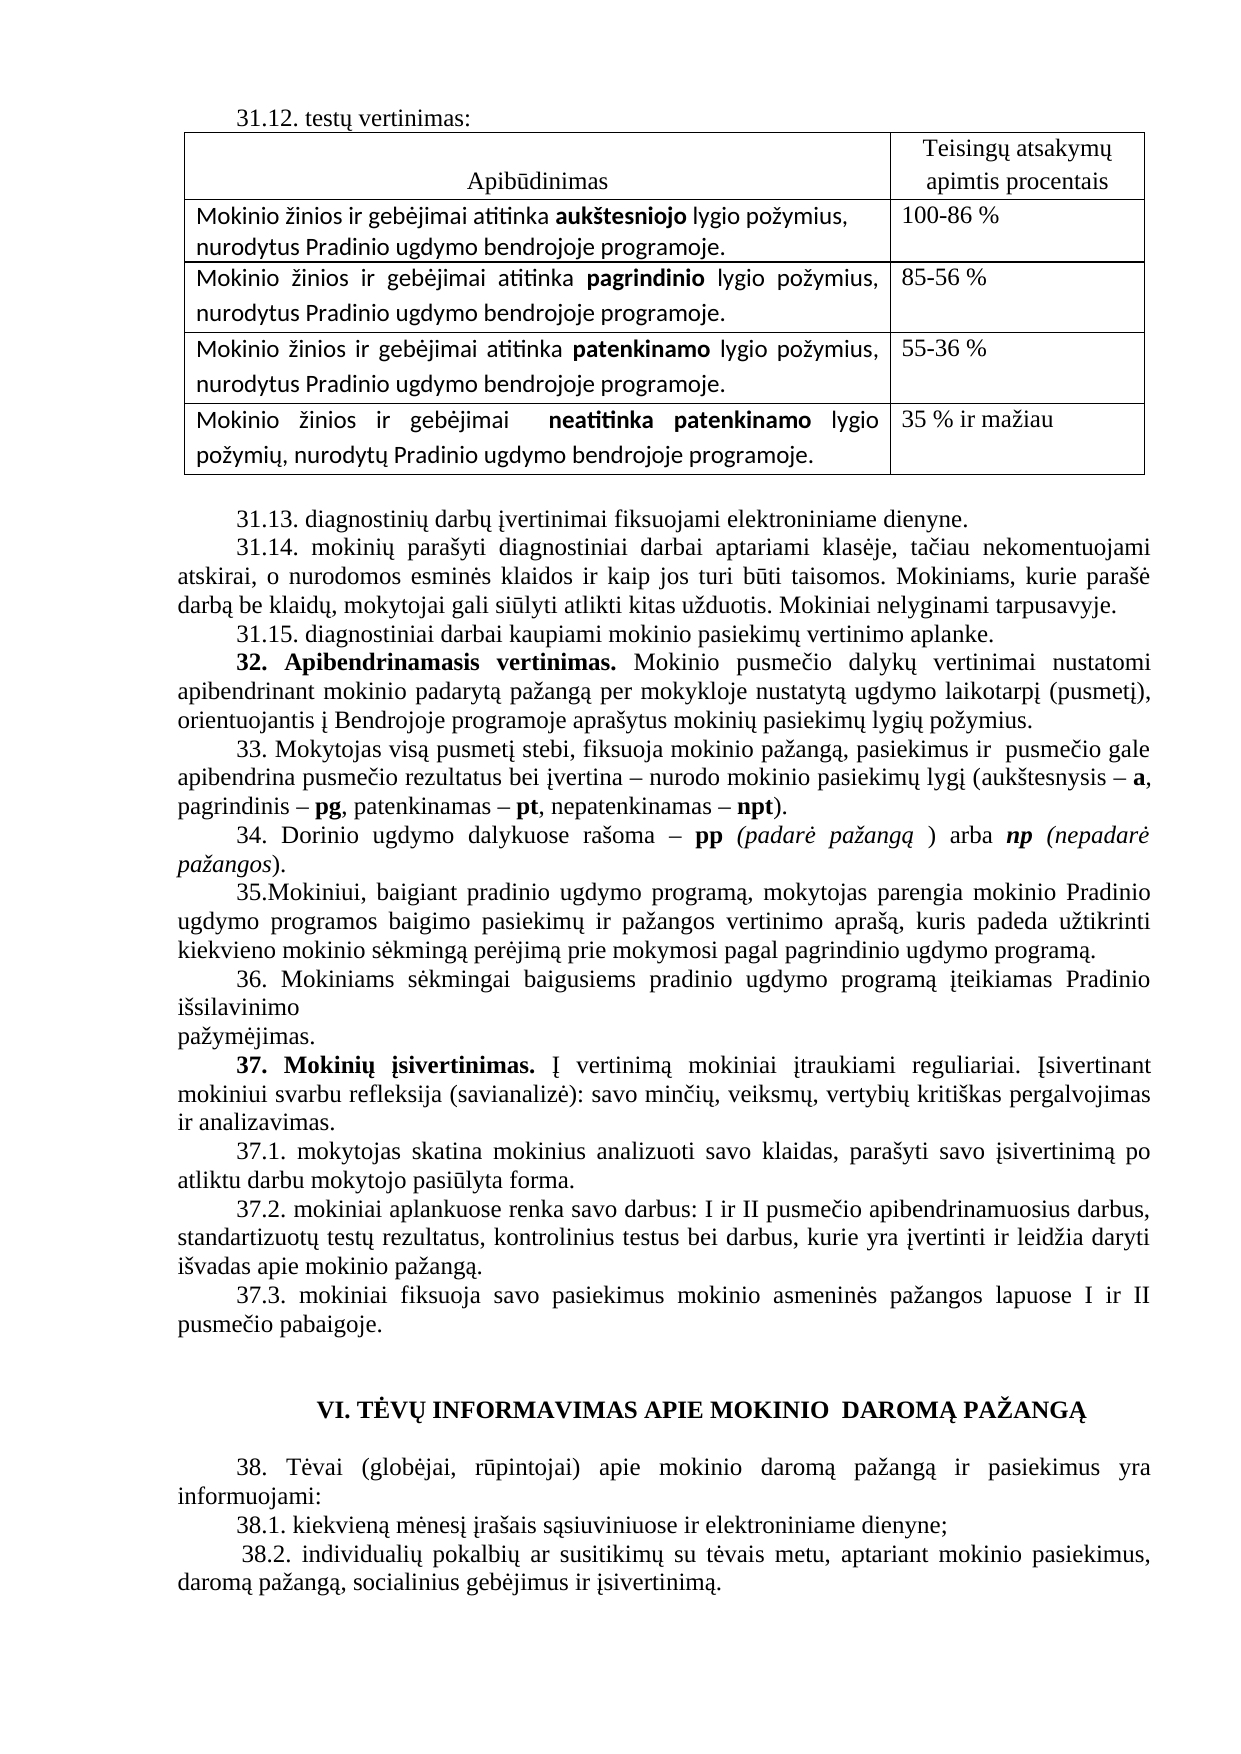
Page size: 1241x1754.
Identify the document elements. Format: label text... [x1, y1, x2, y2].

text 31.13. diagnostinių darbų įvertinimai fiksuojami elektroniniame dienyne. [177, 504, 1152, 532]
table_cell 55-36 % [891, 333, 1144, 403]
table_cell 85-56 % [891, 263, 1144, 332]
text 38.2. individualių pokalbių ar susitikimų su tėvais metu, aptariant mokinio pasiekimus, daromą pažangą, socialinius gebėjimus ir įsivertinimą. [177, 1539, 1152, 1596]
text 32. Apibendrinamasis vertinimas. Mokinio pusmečio dalykų vertinimai nustatomi apibendrinant mokinio padarytą pažangą per mokykloje nustatytą ugdymo laikotarpį (pusmetį), orientuojantis į Bendrojoje programoje aprašytus mokinių pasiekimų lygių požymius. [177, 647, 1152, 734]
table_cell Mokinio žinios ir gebėjimai atitinka patenkinamo lygio požymius, nurodytus Pradinio ugdymo bendrojoje programoje. [185, 333, 890, 403]
text 37.2. mokiniai aplankuose renka savo darbus: I ir II pusmečio apibendrinamuosius darbus, standartizuotų testų rezultatus, kontrolinius testus bei darbus, kurie yra įvertinti ir leidžia daryti išvadas apie mokinio pažangą. [177, 1194, 1152, 1280]
table_cell 100-86 % [891, 200, 1144, 261]
table_cell Mokinio žinios ir gebėjimai atitinka pagrindinio lygio požymius, nurodytus Pradinio ugdymo bendrojoje programoje. [185, 263, 890, 332]
text VI. TĖVŲ INFORMAVIMAS APIE MOKINIO DAROMĄ PAŽANGĄ [252, 1395, 1152, 1424]
text pažymėjimas. [177, 1021, 1152, 1050]
table_cell Mokinio žinios ir gebėjimai neatitinka patenkinamo lygio požymių, nurodytų Pradinio ugdymo bendrojoje programoje. [185, 404, 890, 474]
text 35.Mokiniui, baigiant pradinio ugdymo programą, mokytojas parengia mokinio Pradinio ugdymo programos baigimo pasiekimų ir pažangos vertinimo aprašą, kuris padeda užtikrinti kiekvieno mokinio sėkmingą perėjimą prie mokymosi pagal pagrindinio ugdymo programą. [177, 877, 1152, 964]
text 36. Mokiniams sėkmingai baigusiems pradinio ugdymo programą įteikiamas Pradinio išsilavinimo [177, 964, 1152, 1021]
text 37. Mokinių įsivertinimas. Į vertinimą mokiniai įtraukiami reguliariai. Įsivertinant mokiniui svarbu refleksija (savianalizė): savo minčių, veiksmų, vertybių kritiškas pergalvojimas ir analizavimas. [177, 1050, 1152, 1136]
text 38.1. kiekvieną mėnesį įrašais sąsiuviniuose ir elektroniniame dienyne; [177, 1510, 1152, 1539]
table_header Apibūdinimas [185, 133, 890, 199]
text 37.3. mokiniai fiksuoja savo pasiekimus mokinio asmeninės pažangos lapuose I ir II pusmečio pabaigoje. [177, 1280, 1152, 1337]
text 34. Dorinio ugdymo dalykuose rašoma – pp (padarė pažangą ) arba np (nepadarė pažangos). [177, 820, 1152, 877]
text 31.14. mokinių parašyti diagnostiniai darbai aptariami klasėje, tačiau nekomentuojami atskirai, o nurodomos esminės klaidos ir kaip jos turi būti taisomos. Mokiniams, kurie parašė darbą be klaidų, mokytojai gali siūlyti atlikti kitas užduotis. Mokiniai nelyginami tarpusavyje. [177, 532, 1152, 619]
text 37.1. mokytojas skatina mokinius analizuoti savo klaidas, parašyti savo įsivertinimą po atliktu darbu mokytojo pasiūlyta forma. [177, 1136, 1152, 1194]
table_cell Mokinio žinios ir gebėjimai atitinka aukštesniojo lygio požymius, nurodytus Pradinio ugdymo bendrojoje programoje. [185, 200, 890, 261]
table_cell 35 % ir mažiau [891, 404, 1144, 474]
table_header Teisingų atsakymų apimtis procentais [891, 133, 1144, 199]
text 33. Mokytojas visą pusmetį stebi, fiksuoja mokinio pažangą, pasiekimus ir pusmečio gale apibendrina pusmečio rezultatus bei įvertina – nurodo mokinio pasiekimų lygį (aukštesnysis – a, pagrindinis – pg, patenkinamas – pt, nepatenkinamas – npt). [177, 734, 1152, 820]
text 31.15. diagnostiniai darbai kaupiami mokinio pasiekimų vertinimo aplanke. [177, 619, 1152, 647]
text 38. Tėvai (globėjai, rūpintojai) apie mokinio daromą pažangą ir pasiekimus yra informuojami: [177, 1452, 1152, 1510]
text 31.12. testų vertinimas: [177, 103, 1152, 132]
